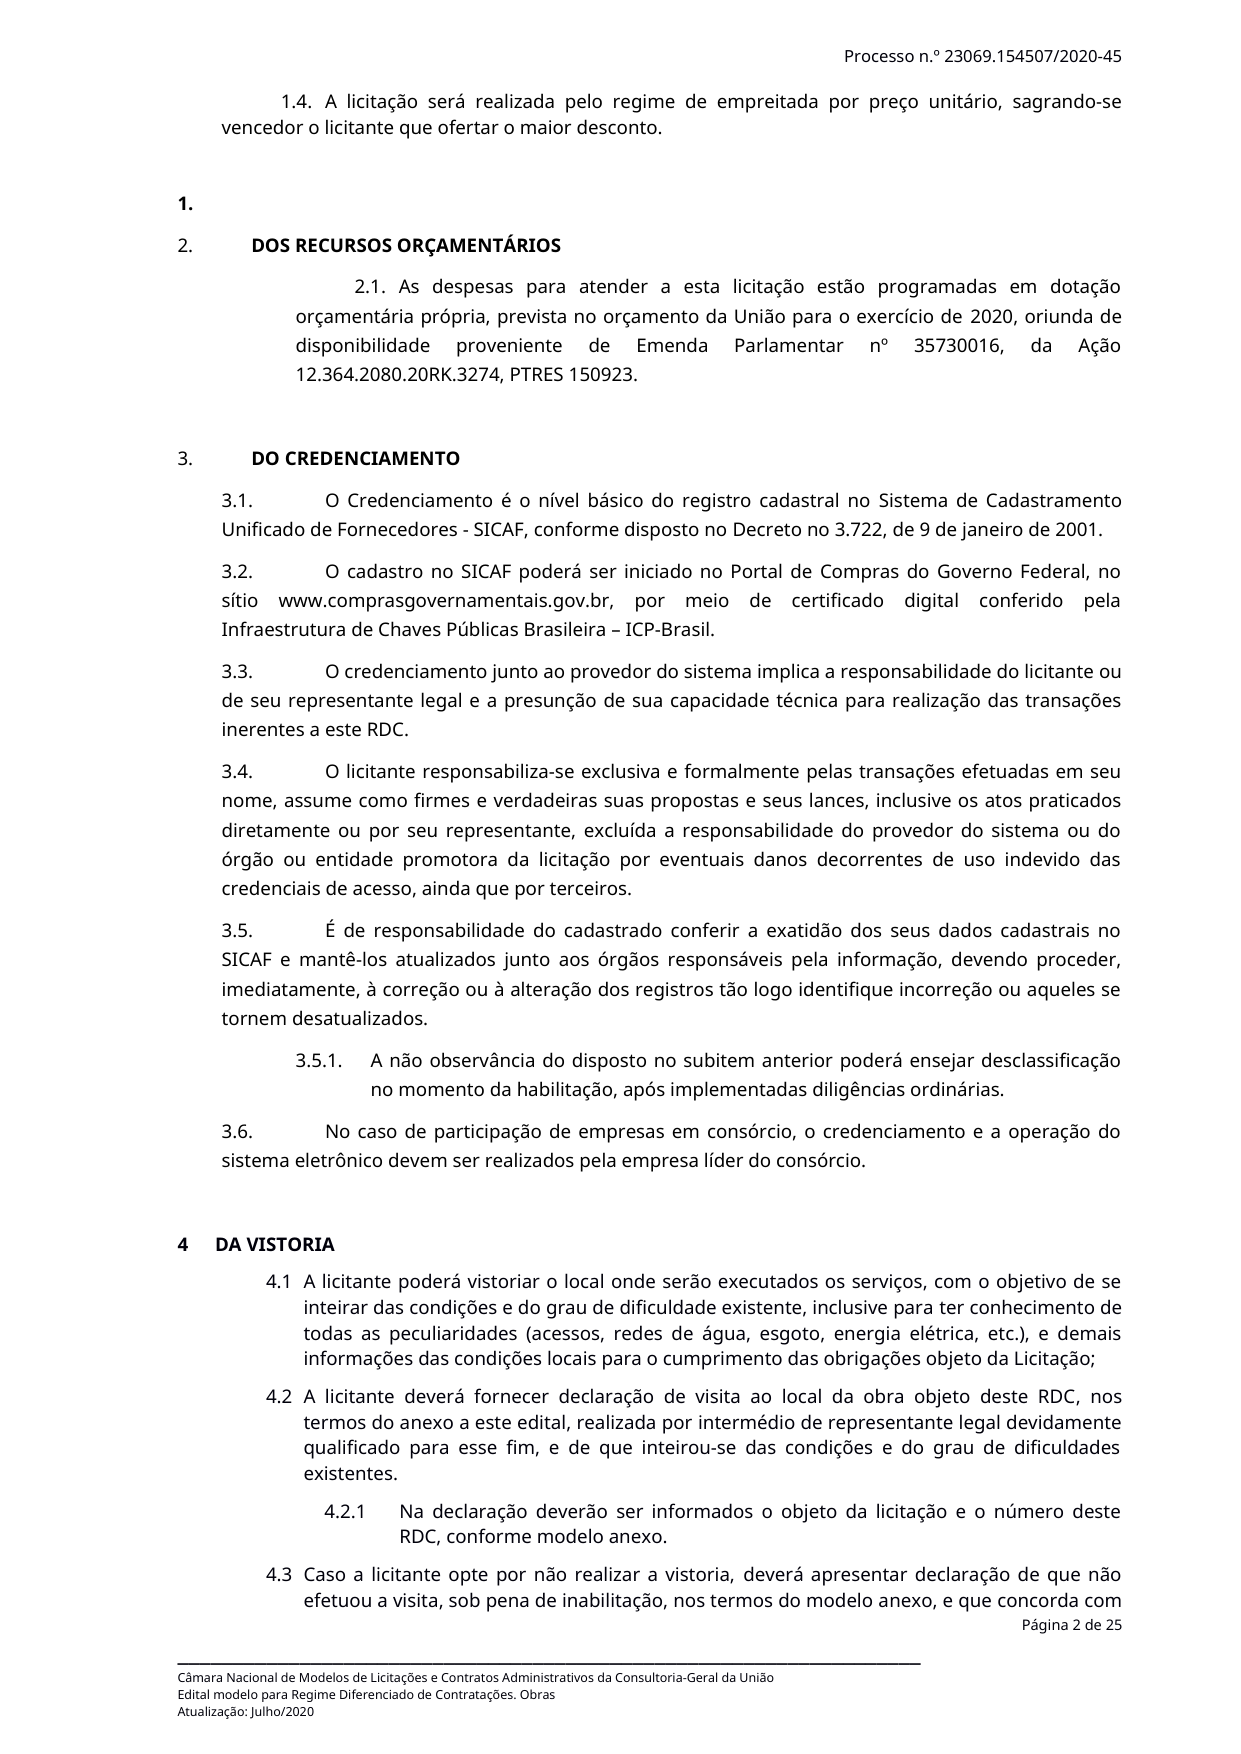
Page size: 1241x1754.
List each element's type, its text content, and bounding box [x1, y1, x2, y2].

list O cadastro no SICAF poderá ser iniciado no Portal de Compras do Governo Federal, no sítio www.comprasgovernamentais.gov.br, por meio de certificado digital conferido pela Infraestrutura de Chaves Públicas Brasileira – ICP-Brasil. [221, 558, 1122, 642]
list O credenciamento junto ao provedor do sistema implica a responsabilidade do licitante ou de seu representante legal e a presunção de sua capacidade técnica para realização das transações inerentes a este RDC. [221, 658, 1122, 742]
list É de responsabilidade do cadastrado conferir a exatidão dos seus dados cadastrais no SICAF e mantê-los atualizados junto aos órgãos responsáveis pela informação, devendo proceder, imediatamente, à correção ou à alteração dos registros tão logo identifique incorreção ou aqueles se tornem desatualizados. [221, 917, 1122, 1031]
list A licitante deverá fornecer declaração de visita ao local da obra objeto deste RDC, nos termos do anexo a este edital, realizada por intermédio de representante legal devidamente qualificado para esse fim, e de que inteirou-se das condições e do grau de dificuldades existentes. [266, 1383, 1122, 1486]
list A não observância do disposto no subitem anterior poderá ensejar desclassificação no momento da habilitação, após implementadas diligências ordinárias. [295, 1047, 1122, 1102]
list DO CREDENCIAMENTO [177, 445, 1122, 471]
list As despesas para atender a esta licitação estão programadas em dotação orçamentária própria, prevista no orçamento da União para o exercício de 2020, oriunda de disponibilidade proveniente de Emenda Parlamentar nº 35730016, da Ação 12.364.2080.20RK.3274, PTRES 150923. [295, 274, 1122, 387]
list A licitação será realizada pelo regime de empreitada por preço unitário, sagrando-se vencedor o licitante que ofertar o maior desconto. [221, 89, 1122, 140]
list A licitante poderá vistoriar o local onde serão executados os serviços, com o objetivo de se inteirar das condições e do grau de dificuldade existente, inclusive para ter conhecimento de todas as peculiaridades (acessos, redes de água, esgoto, energia elétrica, etc.), e demais informações das condições locais para o cumprimento das obrigações objeto da Licitação; [266, 1269, 1122, 1371]
list DOS RECURSOS ORÇAMENTÁRIOS [177, 232, 1122, 257]
list No caso de participação de empresas em consórcio, o credenciamento e a operação do sistema eletrônico devem ser realizados pela empresa líder do consórcio. [221, 1118, 1122, 1173]
list O Credenciamento é o nível básico do registro cadastral no Sistema de Cadastramento Unificado de Fornecedores - SICAF, conforme disposto no Decreto no 3.722, de 9 de janeiro de 2001. [221, 487, 1122, 542]
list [266, 1562, 1122, 1613]
list DA VISTORIA [177, 1231, 1122, 1256]
list Na declaração deverão ser informados o objeto da licitação e o número deste RDC, conforme modelo anexo. [324, 1498, 1122, 1549]
list O licitante responsabiliza-se exclusiva e formalmente pelas transações efetuadas em seu nome, assume como firmes e verdadeiras suas propostas e seus lances, inclusive os atos praticados diretamente ou por seu representante, excluída a responsabilidade do provedor do sistema ou do órgão ou entidade promotora da licitação por eventuais danos decorrentes de uso indevido das credenciais de acesso, ainda que por terceiros. [221, 758, 1122, 901]
